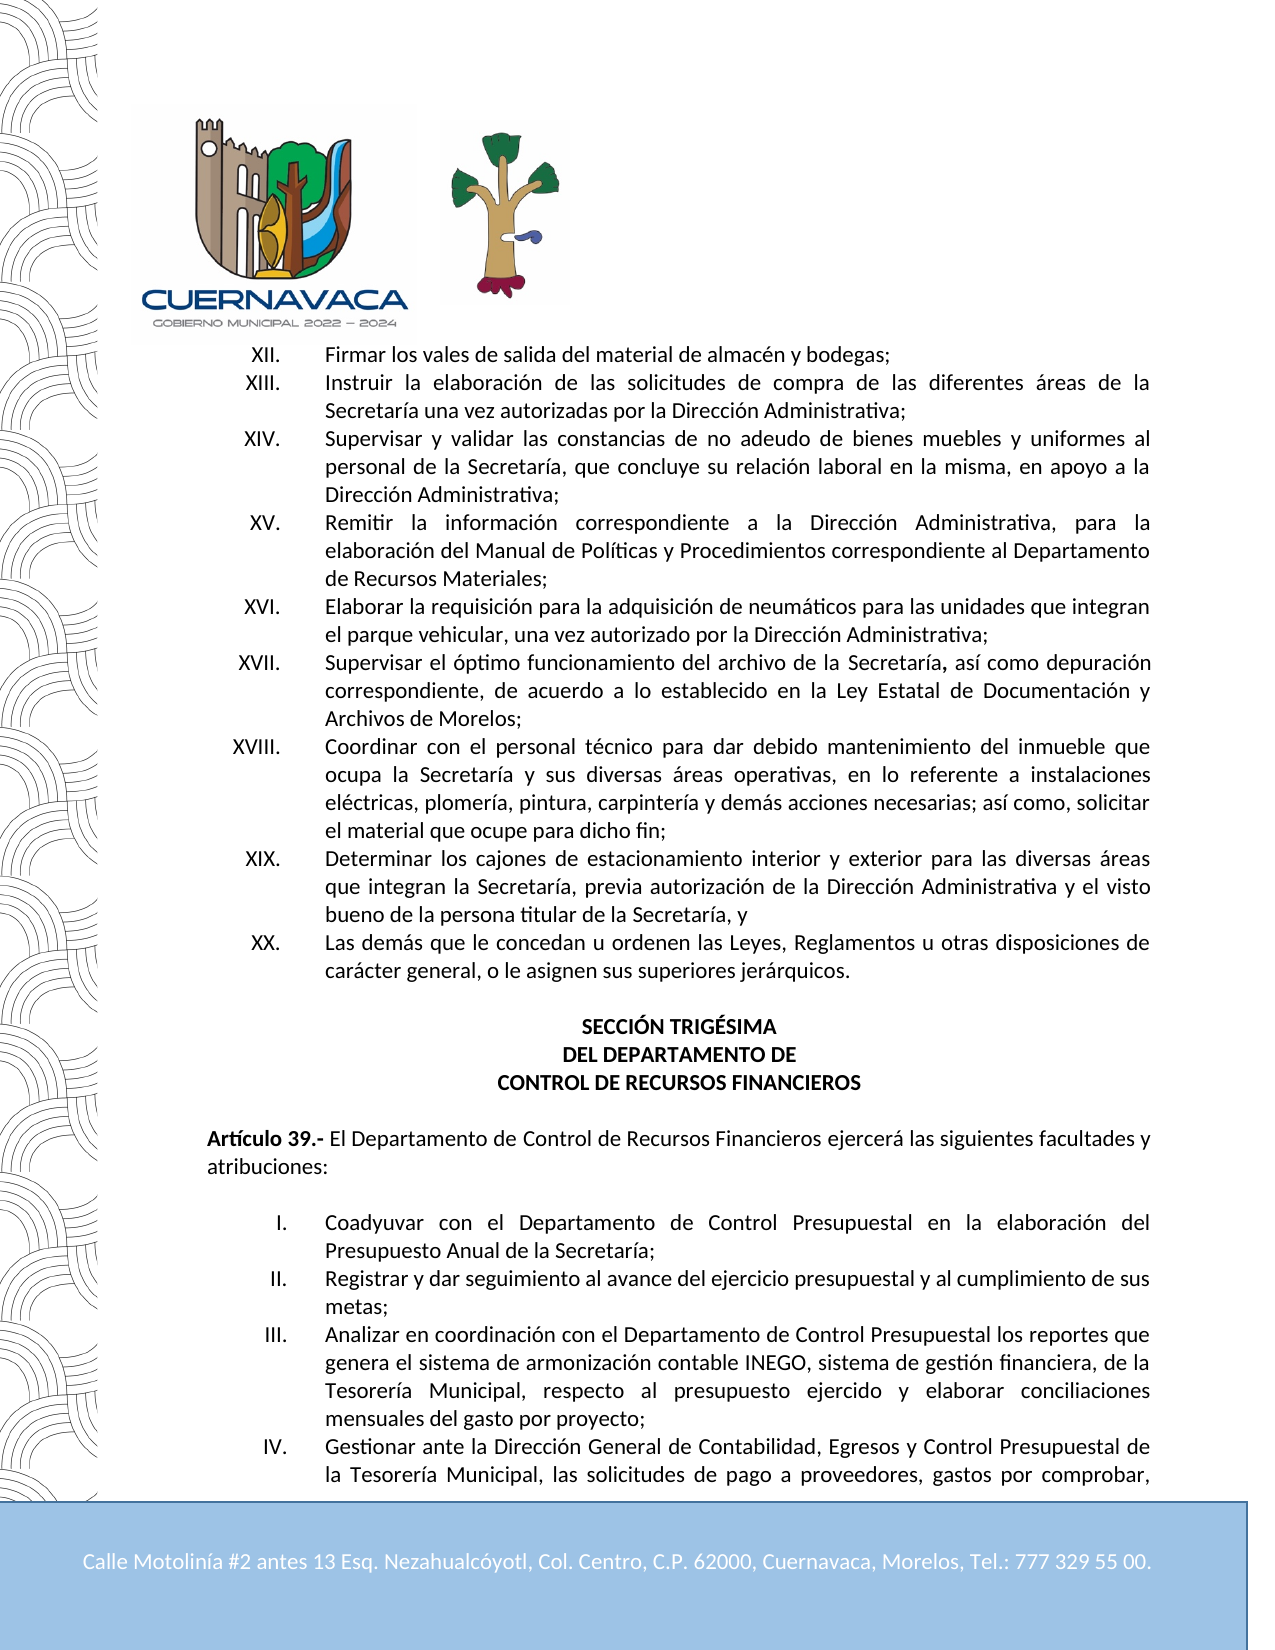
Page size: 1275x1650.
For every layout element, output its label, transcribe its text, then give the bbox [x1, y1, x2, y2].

picture [130, 104, 418, 345]
list Firmar los vales de salida del material de almacén y bodegas; [281, 340, 1152, 368]
picture [440, 120, 570, 305]
text SECCIÓN TRIGÉSIMA [207, 1012, 1152, 1040]
list Determinar los cajones de estacionamiento interior y exterior para las diversas áreas que integran la Secretaría, previa autorización de la Dirección Administrativa y el visto bueno de la persona titular de la Secretaría, y [281, 844, 1152, 928]
list Coordinar con el personal técnico para dar debido mantenimiento del inmueble que ocupa la Secretaría y sus diversas áreas operativas, en lo referente a instalaciones eléctricas, plomería, pintura, carpintería y demás acciones necesarias; así como, solicitar el material que ocupe para dicho fin; [281, 732, 1152, 844]
text CONTROL DE RECURSOS FINANCIEROS [207, 1068, 1152, 1096]
text DEL DEPARTAMENTO DE [207, 1040, 1152, 1068]
list Supervisar y validar las constancias de no adeudo de bienes muebles y uniformes al personal de la Secretaría, que concluye su relación laboral en la misma, en apoyo a la Dirección Administrativa; [281, 424, 1152, 508]
list Instruir la elaboración de las solicitudes de compra de las diferentes áreas de la Secretaría una vez autorizadas por la Dirección Administrativa; [281, 368, 1152, 424]
list Coadyuvar con el Departamento de Control Presupuestal en la elaboración del Presupuesto Anual de la Secretaría; [287, 1208, 1152, 1264]
list Analizar en coordinación con el Departamento de Control Presupuestal los reportes que genera el sistema de armonización contable INEGO, sistema de gestión financiera, de la Tesorería Municipal, respecto al presupuesto ejercido y elaborar conciliaciones mensuales del gasto por proyecto; [287, 1320, 1152, 1432]
list Remitir la información correspondiente a la Dirección Administrativa, para la elaboración del Manual de Políticas y Procedimientos correspondiente al Departamento de Recursos Materiales; [281, 508, 1152, 592]
list Las demás que le concedan u ordenen las Leyes, Reglamentos u otras disposiciones de carácter general, o le asignen sus superiores jerárquicos. [281, 928, 1152, 984]
text Artículo 39.- El Departamento de Control de Recursos Financieros ejercerá las siguientes facultades y atribuciones: [207, 1124, 1152, 1180]
picture [0, 0, 98, 1501]
list Registrar y dar seguimiento al avance del ejercicio presupuestal y al cumplimiento de sus metas; [287, 1264, 1152, 1320]
list Supervisar el óptimo funcionamiento del archivo de la Secretaría, así como depuración correspondiente, de acuerdo a lo establecido en la Ley Estatal de Documentación y Archivos de Morelos; [281, 648, 1152, 732]
list Elaborar la requisición para la adquisición de neumáticos para las unidades que integran el parque vehicular, una vez autorizado por la Dirección Administrativa; [281, 592, 1152, 648]
